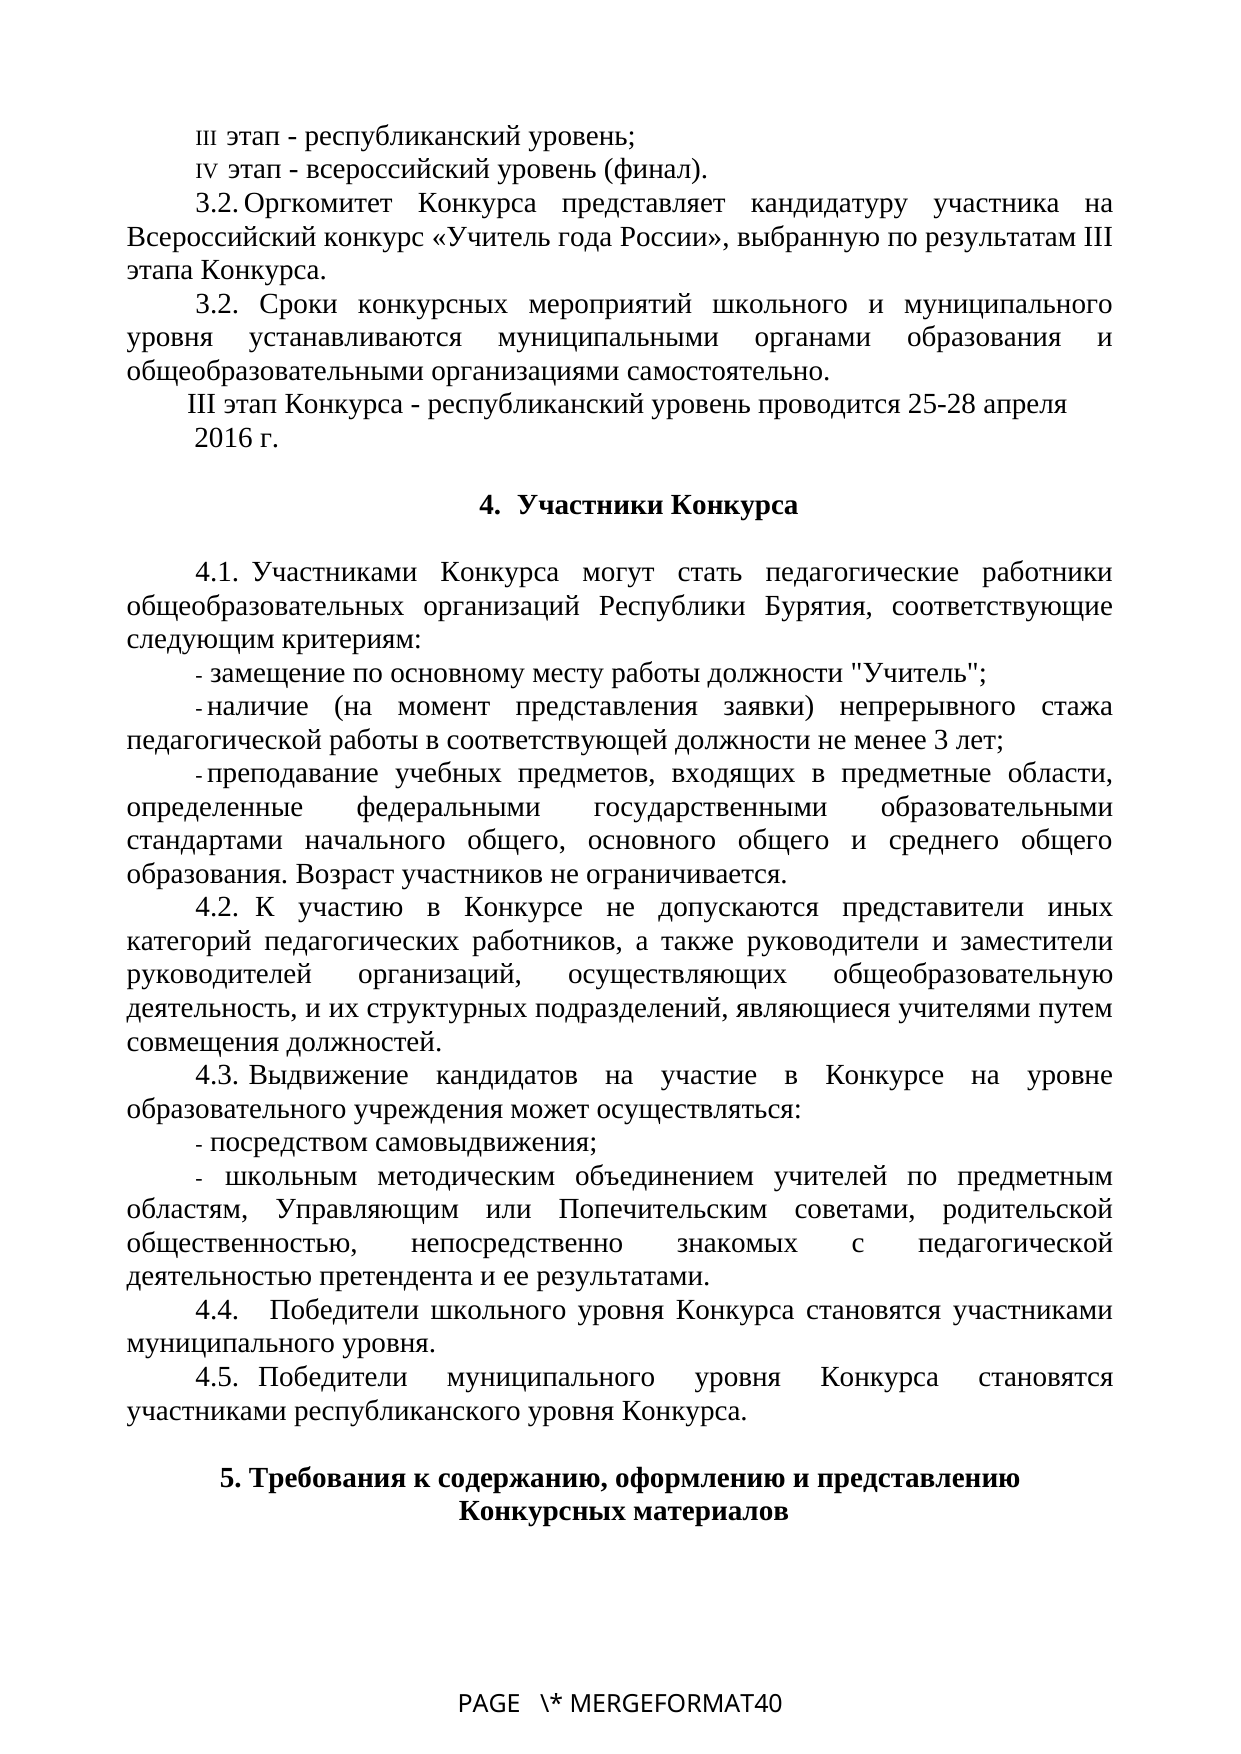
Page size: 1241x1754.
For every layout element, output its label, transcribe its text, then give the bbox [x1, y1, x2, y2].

list Участниками Конкурса могут стать педагогические работники общеобразовательных организаций Республики Бурятия, соответствующие следующим критериям: [126, 554, 1114, 655]
list этап - республиканский уровень; [126, 118, 1122, 152]
list посредством самовыдвижения; [126, 1124, 1122, 1158]
list Оргкомитет Конкурса представляет кандидатуру участника на Всероссийский конкурс «Учитель года России», выбранную по результатам III этапа Конкурса. [126, 185, 1114, 286]
text 5. Требования к содержанию, оформлению и представлению [118, 1460, 1122, 1493]
list школьным методическим объединением учителей по предметным областям, Управляющим или Попечительским советами, родительской общественностью, непосредственно знакомых с педагогической деятельностью претендента и ее результатами. [126, 1158, 1114, 1292]
list К участию в Конкурсе не допускаются представители иных категорий педагогических работников, а также руководители и заместители руководителей организаций, осуществляющих общеобразовательную деятельность, и их структурных подразделений, являющиеся учителями путем совмещения должностей. [126, 889, 1114, 1057]
list замещение по основному месту работы должности "Учитель"; [126, 655, 1122, 688]
list Участники Конкурса [156, 487, 1122, 521]
text III этап Конкурса - республиканский уровень проводится 25-28 апреля [118, 386, 1122, 420]
list этап - всероссийский уровень (финал). [126, 152, 1122, 185]
list Победители муниципального уровня Конкурса становятся участниками республиканского уровня Конкурса. [126, 1359, 1114, 1426]
text 3.2. Сроки конкурсных мероприятий школьного и муниципального уровня устанавливаются муниципальными органами образования и общеобразовательными организациями самостоятельно. [126, 286, 1114, 386]
text Конкурсных материалов [118, 1493, 1122, 1527]
text 2016 г. [118, 420, 1122, 453]
list преподавание учебных предметов, входящих в предметные области, определенные федеральными государственными образовательными стандартами начального общего, основного общего и среднего общего образования. Возраст участников не ограничивается. [126, 755, 1114, 889]
list наличие (на момент представления заявки) непрерывного стажа педагогической работы в соответствующей должности не менее 3 лет; [126, 688, 1114, 755]
list Выдвижение кандидатов на участие в Конкурсе на уровне образовательного учреждения может осуществляться: [126, 1057, 1114, 1124]
list Победители школьного уровня Конкурса становятся участниками муниципального уровня. [126, 1292, 1114, 1359]
